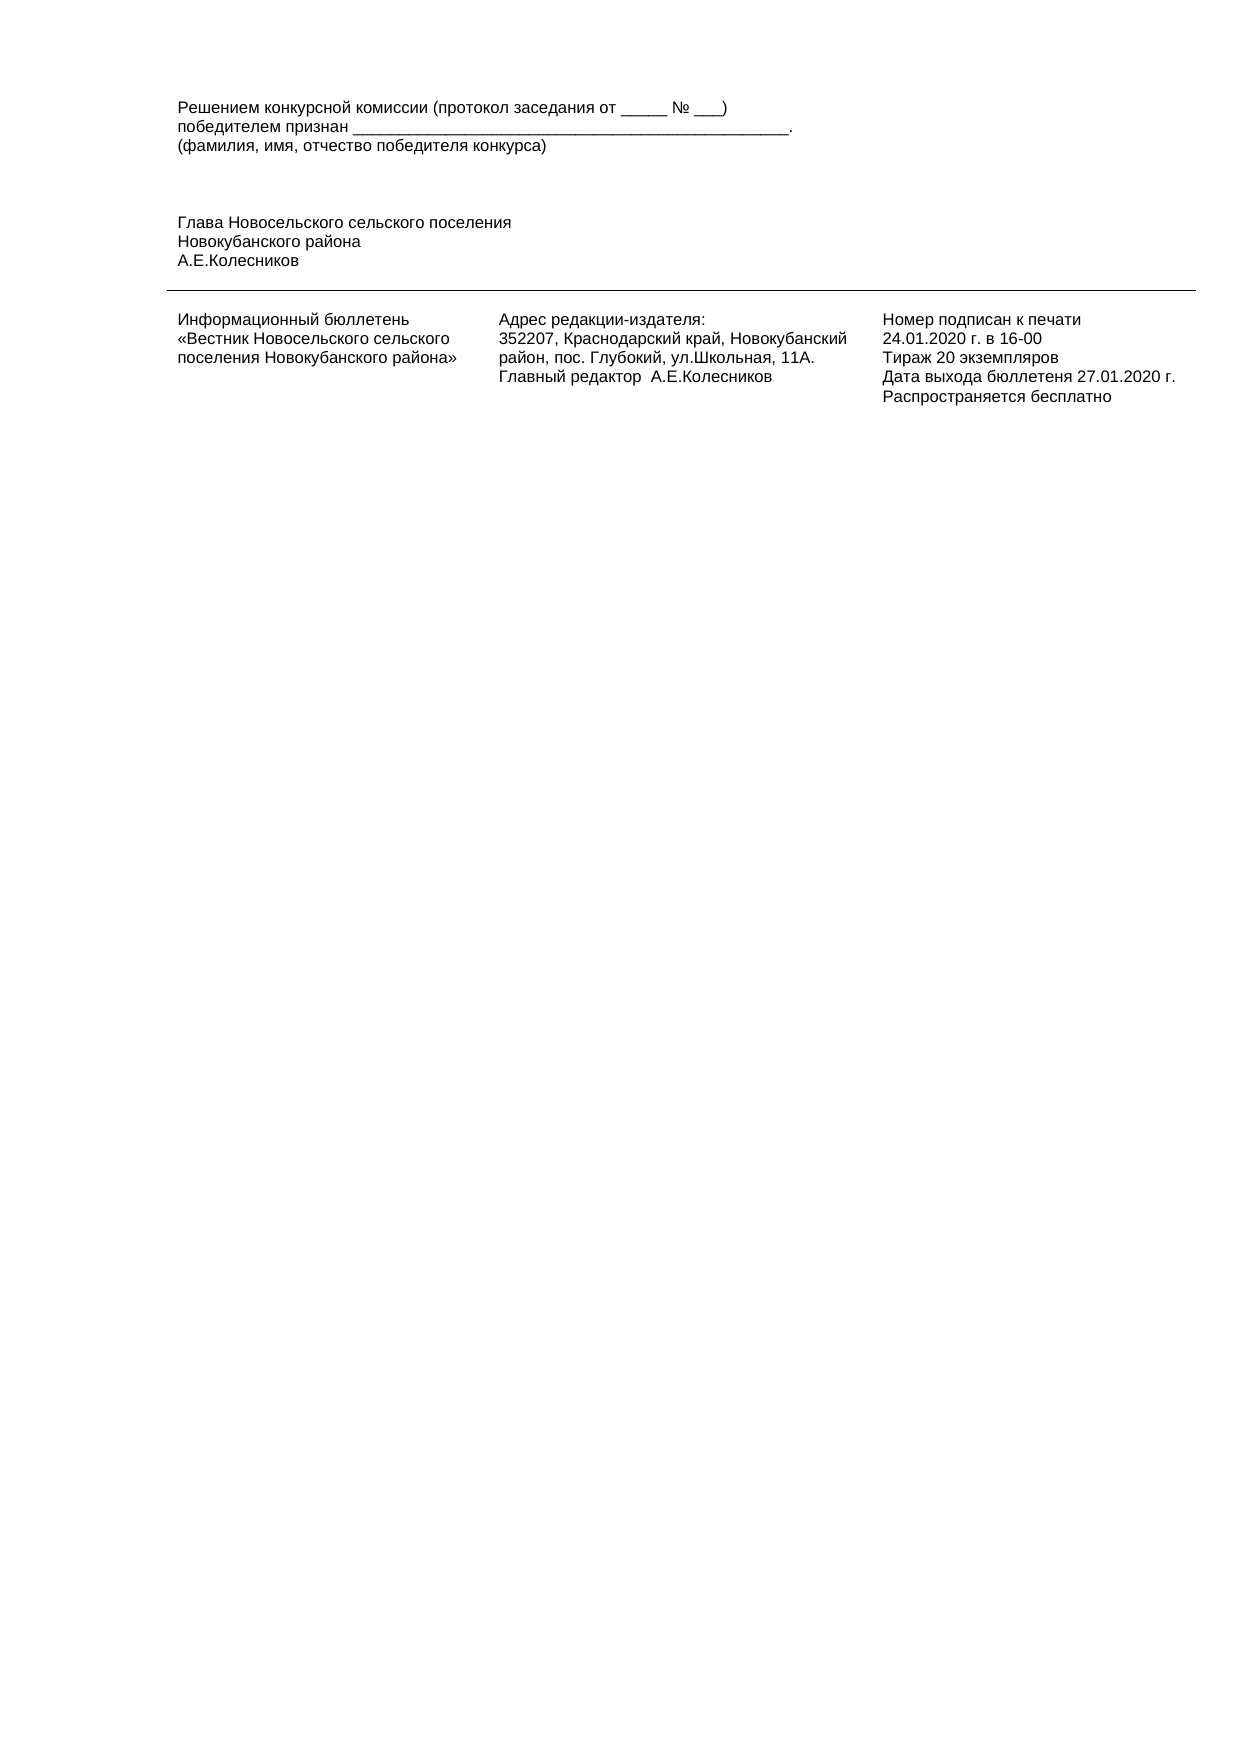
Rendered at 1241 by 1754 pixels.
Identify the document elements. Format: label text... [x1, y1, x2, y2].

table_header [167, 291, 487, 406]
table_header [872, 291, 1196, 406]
text Новокубанского района [177, 232, 1181, 251]
text Решением конкурсной комиссии (протокол заседания от _____ № ___) [177, 98, 1181, 117]
text победителем признан _______________________________________________. [177, 117, 1181, 136]
text (фамилия, имя, отчество победителя конкурса) [177, 136, 1181, 155]
text А.Е.Колесников [177, 251, 1181, 270]
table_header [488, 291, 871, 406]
text Глава Новосельского сельского поселения [177, 213, 1181, 232]
